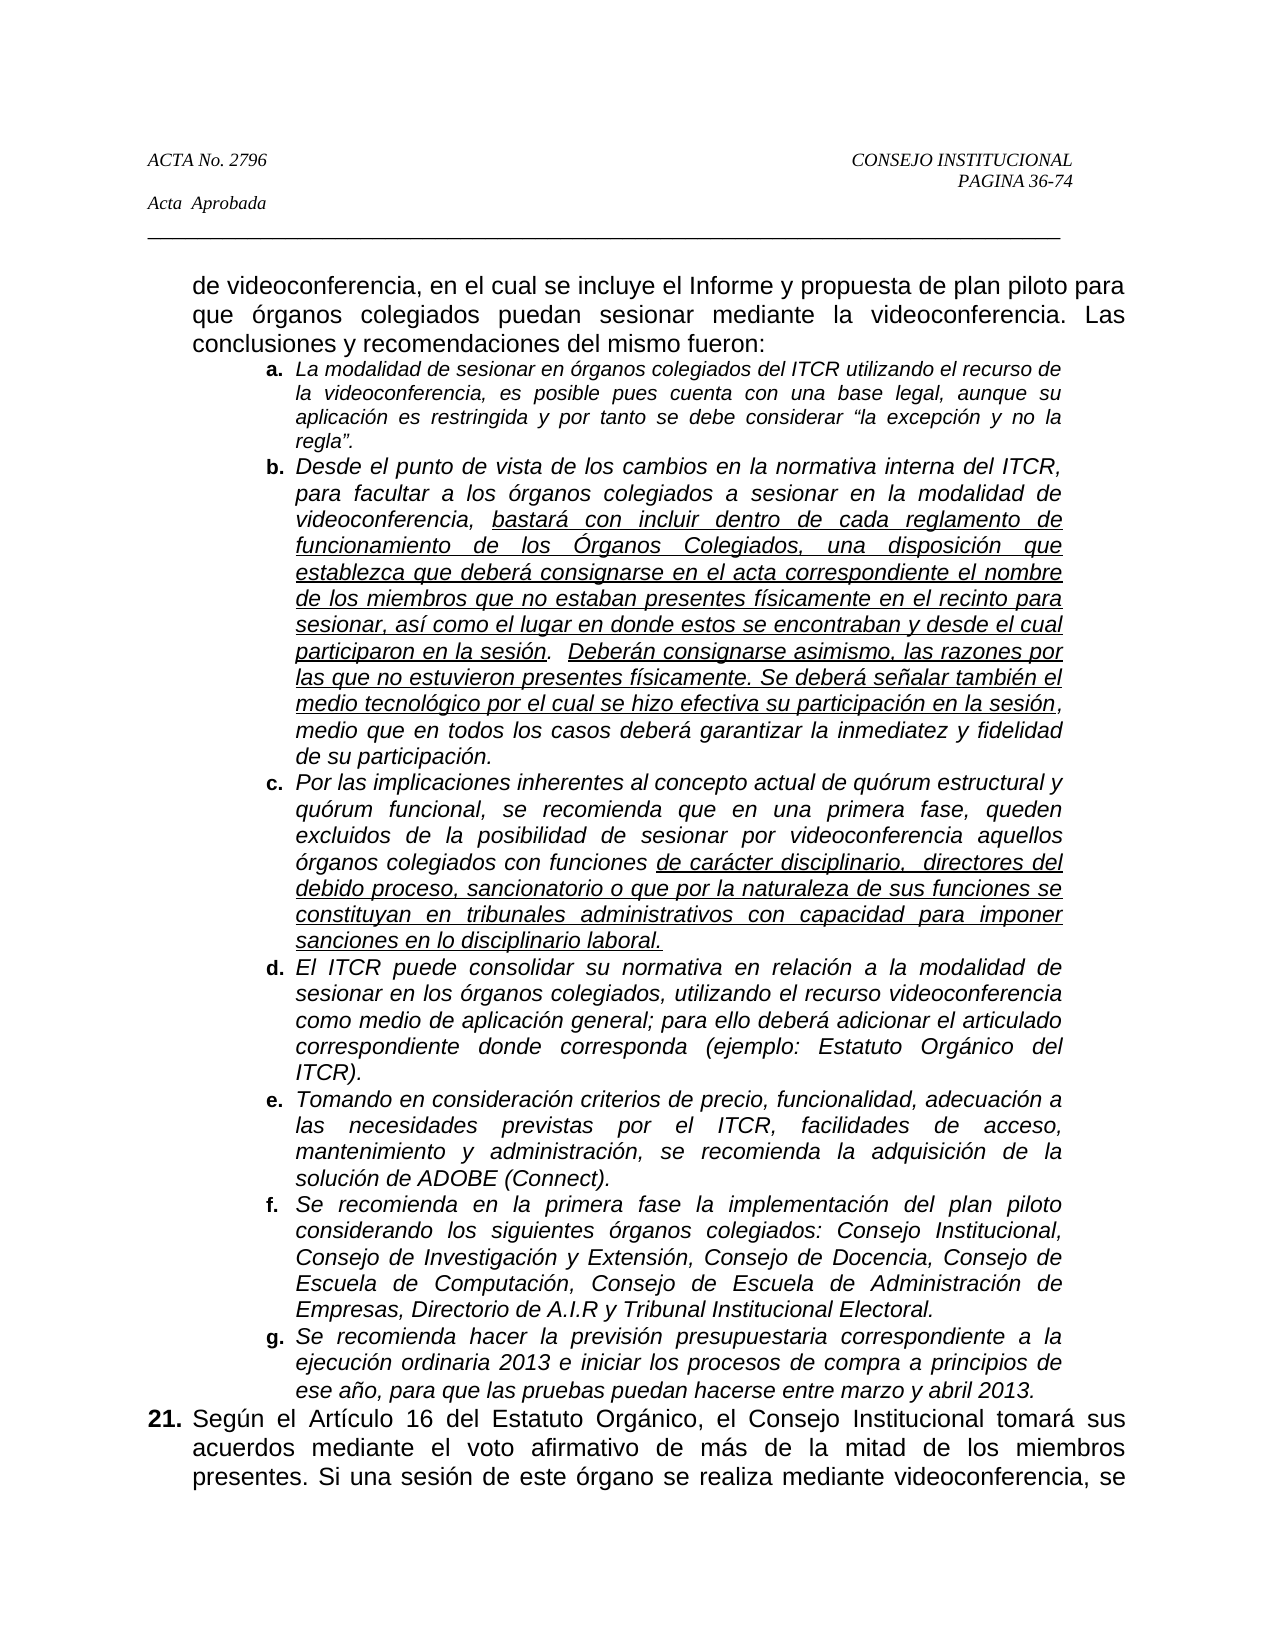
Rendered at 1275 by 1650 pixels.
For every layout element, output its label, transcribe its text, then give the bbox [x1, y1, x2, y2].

list El ITCR puede consolidar su normativa en relación a la modalidad de sesionar en los órganos colegiados, utilizando el recurso videoconferencia como medio de aplicación general; para ello deberá adicionar el articulado correspondiente donde corresponda (ejemplo: Estatuto Orgánico del ITCR). [266, 954, 1063, 1086]
list Tomando en consideración criterios de precio, funcionalidad, adecuación a las necesidades previstas por el ITCR, facilidades de acceso, mantenimiento y administración, se recomienda la adquisición de la solución de ADOBE (Connect). [266, 1086, 1063, 1191]
list Desde el punto de vista de los cambios en la normativa interna del ITCR, para facultar a los órganos colegiados a sesionar en la modalidad de videoconferencia, bastará con incluir dentro de cada reglamento de funcionamiento de los Órganos Colegiados, una disposición que establezca que deberá consignarse en el acta correspondiente el nombre de los miembros que no estaban presentes físicamente en el recinto para sesionar, así como el lugar en donde estos se encontraban y desde el cual participaron en la sesión. Deberán consignarse asimismo, las razones por las que no estuvieron presentes físicamente. Se deberá señalar también el medio tecnológico por el cual se hizo efectiva su participación en la sesión, medio que en todos los casos deberá garantizar la inmediatez y fidelidad de su participación. [266, 453, 1063, 769]
list Se recomienda en la primera fase la implementación del plan piloto considerando los siguientes órganos colegiados: Consejo Institucional, Consejo de Investigación y Extensión, Consejo de Docencia, Consejo de Escuela de Computación, Consejo de Escuela de Administración de Empresas, Directorio de A.I.R y Tribunal Institucional Electoral. [266, 1191, 1063, 1323]
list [148, 271, 1127, 357]
list Se recomienda hacer la previsión presupuestaria correspondiente a la ejecución ordinaria 2013 e iniciar los procesos de compra a principios de ese año, para que las pruebas puedan hacerse entre marzo y abril 2013. [266, 1323, 1063, 1404]
list Por las implicaciones inherentes al concepto actual de quórum estructural y quórum funcional, se recomienda que en una primera fase, queden excluidos de la posibilidad de sesionar por videoconferencia aquellos órganos colegiados con funciones de carácter disciplinario, directores del debido proceso, sancionatorio o que por la naturaleza de sus funciones se constituyan en tribunales administrativos con capacidad para imponer sanciones en lo disciplinario laboral. [266, 769, 1063, 954]
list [148, 1404, 1127, 1491]
list La modalidad de sesionar en órganos colegiados del ITCR utilizando el recurso de la videoconferencia, es posible pues cuenta con una base legal, aunque su aplicación es restringida y por tanto se debe considerar “la excepción y no la regla”. [266, 357, 1063, 453]
